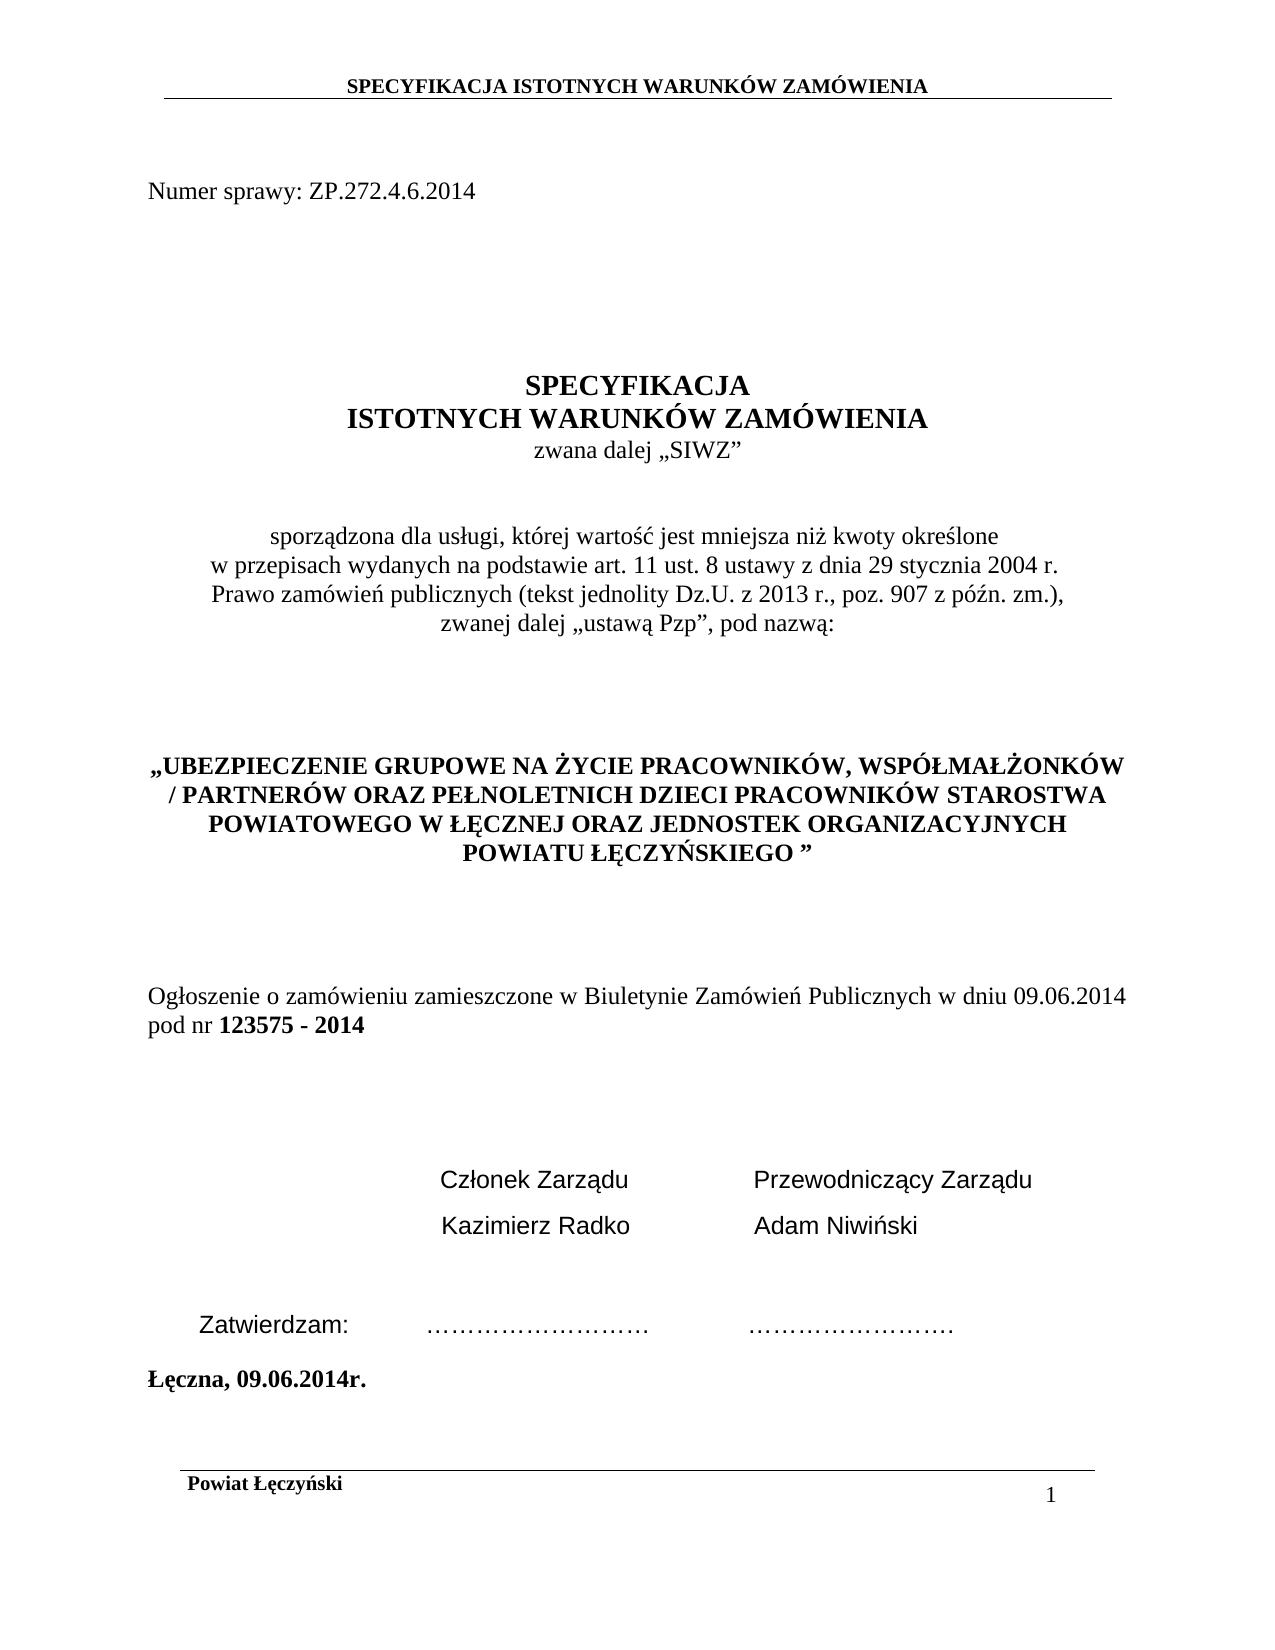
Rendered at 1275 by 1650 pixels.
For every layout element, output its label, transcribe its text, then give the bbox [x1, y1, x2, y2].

text Kazimierz Radko Adam Niwiński [185, 1211, 1127, 1240]
text sporządzona dla usługi, której wartość jest mniejsza niż kwoty określone w przepisach wydanych na podstawie art. 11 ust. 8 ustawy z dnia 29 stycznia 2004 r. Prawo zamówień publicznych (tekst jednolity Dz.U. z 2013 r., poz. 907 z późn. zm.), [148, 521, 1127, 608]
text Ogłoszenie o zamówieniu zamieszczone w Biuletynie Zamówień Publicznych w dniu 09.06.2014 pod nr 123575 - 2014 [148, 981, 1127, 1039]
text zwanej dalej „ustawą Pzp”, pod nazwą: [148, 608, 1127, 636]
text „UBEZPIECZENIE GRUPOWE NA ŻYCIE PRACOWNIKÓW, WSPÓŁMAŁŻONKÓW / PARTNERÓW ORAZ PEŁNOLETNICH DZIECI PRACOWNIKÓW STAROSTWA POWIATOWEGO W ŁĘCZNEJ ORAZ JEDNOSTEK ORGANIZACYJNYCH POWIATU ŁĘCZYŃSKIEGO ” [148, 751, 1127, 866]
text SPECYFIKACJA [148, 368, 1127, 402]
text Zatwierdzam: ……………………… ……………………. [185, 1310, 1127, 1339]
text Numer sprawy: ZP.272.4.6.2014 [148, 176, 1127, 205]
text Łęczna, 09.06.2014r. [148, 1364, 1127, 1393]
text Członek Zarządu Przewodniczący Zarządu [424, 1166, 1127, 1194]
text ISTOTNYCH WARUNKÓW ZAMÓWIENIA [148, 402, 1127, 435]
text zwana dalej „SIWZ” [148, 435, 1127, 464]
